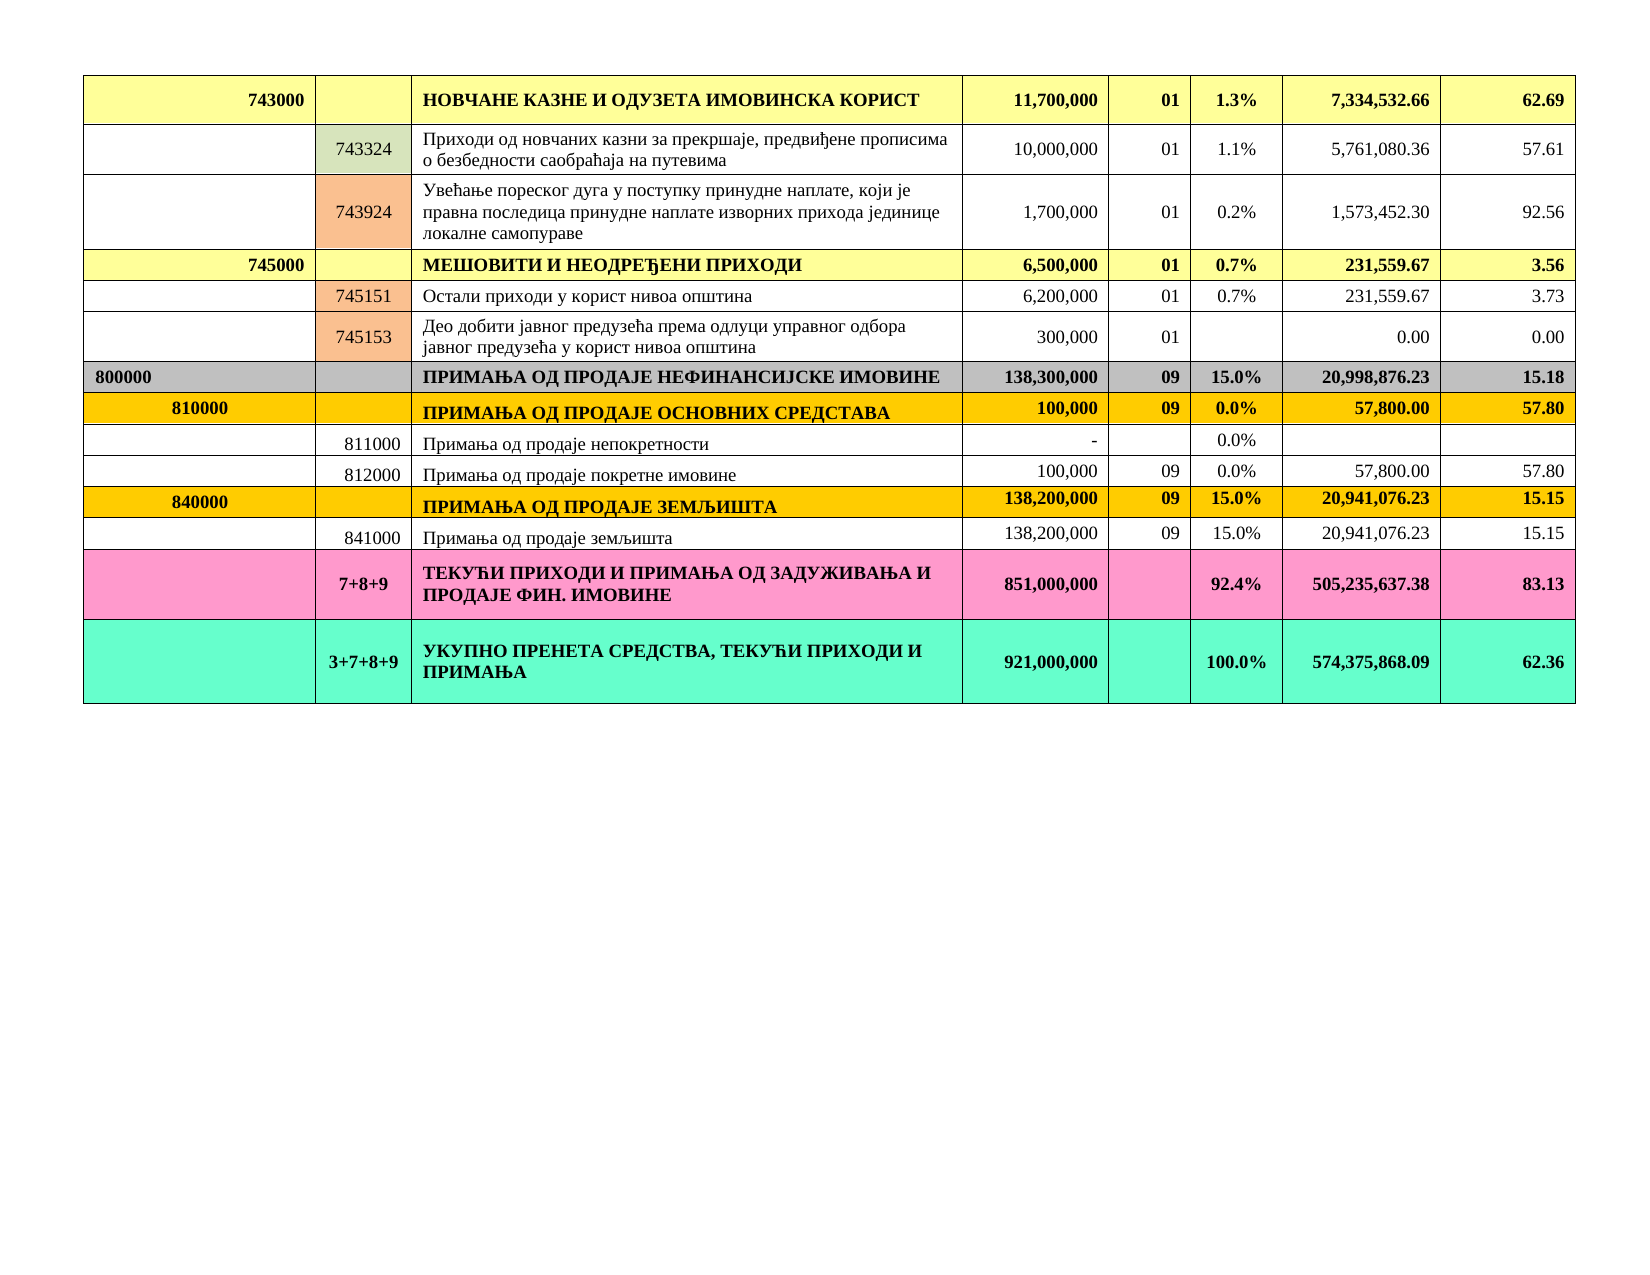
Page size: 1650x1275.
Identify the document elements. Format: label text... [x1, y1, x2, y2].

table_cell [84, 620, 315, 703]
table_cell 1,573,452.30 [1283, 175, 1440, 248]
table_cell [84, 175, 315, 248]
table_cell [1109, 550, 1190, 619]
table_cell 01 [1109, 175, 1190, 248]
table_cell 0.7% [1191, 250, 1282, 280]
table_cell Приходи од новчаних казни за прекршаје, предвиђене прописима о безбедности саобраћаја на путевима [412, 125, 962, 173]
table_cell 83.13 [1441, 550, 1575, 619]
table_cell 0.0% [1191, 425, 1282, 455]
table_cell 0.00 [1441, 312, 1575, 361]
table_cell 57.80 [1441, 456, 1575, 486]
table_cell 138,200,000 [963, 487, 1108, 517]
table_cell 745151 [316, 281, 411, 311]
table_cell 01 [1109, 250, 1190, 280]
table_cell 01 [1109, 125, 1190, 173]
table_cell [1191, 312, 1282, 361]
table_cell [316, 487, 411, 517]
table_cell ПРИМАЊА ОД ПРОДАЈЕ НЕФИНАНСИЈСКЕ ИМОВИНЕ [412, 362, 962, 392]
table_cell 20,941,076.23 [1283, 518, 1440, 548]
table_cell 138,300,000 [963, 362, 1108, 392]
table_cell [84, 518, 315, 548]
table_cell [84, 281, 315, 311]
table_cell 3.56 [1441, 250, 1575, 280]
table_cell 15.0% [1191, 362, 1282, 392]
table_cell 20,941,076.23 [1283, 487, 1440, 517]
table_cell ПРИМАЊА ОД ПРОДАЈЕ ОСНОВНИХ СРЕДСТАВА [412, 393, 962, 423]
table_cell 811000 [316, 425, 411, 455]
table_cell [1109, 620, 1190, 703]
table_cell 5,761,080.36 [1283, 125, 1440, 173]
table_cell 09 [1109, 487, 1190, 517]
table_cell 7+8+9 [316, 550, 411, 619]
table_cell 0.2% [1191, 175, 1282, 248]
table_cell 574,375,868.09 [1283, 620, 1440, 703]
table_cell 01 [1109, 76, 1190, 123]
table_cell 15.0% [1191, 518, 1282, 548]
table_cell НОВЧАНЕ КАЗНЕ И ОДУЗЕТА ИМОВИНСКА КОРИСТ [412, 76, 962, 123]
table_cell 15.18 [1441, 362, 1575, 392]
table_cell 01 [1109, 281, 1190, 311]
table_cell 743924 [316, 175, 411, 248]
table_cell 11,700,000 [963, 76, 1108, 123]
table_cell 841000 [316, 518, 411, 548]
table_cell [1109, 425, 1190, 455]
table_cell 15.15 [1441, 487, 1575, 517]
table_cell 6,500,000 [963, 250, 1108, 280]
table_cell ПРИМАЊА ОД ПРОДАЈЕ ЗЕМЉИШТА [412, 487, 962, 517]
table_cell [316, 76, 411, 123]
table_cell Део добити јавног предузећа према одлуци управног одбора јавног предузећа у корист нивоа општина [412, 312, 962, 361]
table_cell 09 [1109, 456, 1190, 486]
table_cell 09 [1109, 362, 1190, 392]
table_cell [84, 312, 315, 361]
table_cell Примања од продаје непокретности [412, 425, 962, 455]
table_cell 0.7% [1191, 281, 1282, 311]
table_cell 840000 [84, 487, 315, 517]
table_cell 7,334,532.66 [1283, 76, 1440, 123]
table_cell 57,800.00 [1283, 456, 1440, 486]
table_cell 138,200,000 [963, 518, 1108, 548]
table_cell [84, 550, 315, 619]
table_cell 1,700,000 [963, 175, 1108, 248]
table_cell 0.0% [1191, 456, 1282, 486]
table_cell МЕШОВИТИ И НЕОДРЕЂЕНИ ПРИХОДИ [412, 250, 962, 280]
table_cell 6,200,000 [963, 281, 1108, 311]
table_cell 300,000 [963, 312, 1108, 361]
table_cell 3.73 [1441, 281, 1575, 311]
table_cell Примања од продаје покретне имовине [412, 456, 962, 486]
table_cell 231,559.67 [1283, 250, 1440, 280]
table_cell 745000 [84, 250, 315, 280]
table_cell Примања од продаје земљишта [412, 518, 962, 548]
table_cell 20,998,876.23 [1283, 362, 1440, 392]
table_cell ТЕКУЋИ ПРИХОДИ И ПРИМАЊА ОД ЗАДУЖИВАЊА И ПРОДАЈЕ ФИН. ИМОВИНЕ [412, 550, 962, 619]
table_cell 57.80 [1441, 393, 1575, 423]
table_cell 743000 [84, 76, 315, 123]
table_cell [316, 250, 411, 280]
table_cell 810000 [84, 393, 315, 423]
table_cell 92.56 [1441, 175, 1575, 248]
table_cell УКУПНО ПРЕНЕТА СРЕДСТВА, ТЕКУЋИ ПРИХОДИ И ПРИМАЊА [412, 620, 962, 703]
table_cell 800000 [84, 362, 315, 392]
table_cell [316, 362, 411, 392]
table_cell 01 [1109, 312, 1190, 361]
table_cell [84, 425, 315, 455]
table_cell 100,000 [963, 456, 1108, 486]
table_cell [84, 125, 315, 173]
table_cell 745153 [316, 312, 411, 361]
table_cell 09 [1109, 518, 1190, 548]
table_cell 3+7+8+9 [316, 620, 411, 703]
table_cell 743324 [316, 125, 411, 173]
table_cell 812000 [316, 456, 411, 486]
table_cell 57.61 [1441, 125, 1575, 173]
table_cell [84, 456, 315, 486]
table_cell Увећање пореског дуга у поступку принудне наплате, који је правна последица принудне наплате изворних прихода јединице локалне самопураве [412, 175, 962, 248]
table_cell 0.0% [1191, 393, 1282, 423]
table_cell 1.3% [1191, 76, 1282, 123]
table_cell 62.36 [1441, 620, 1575, 703]
table_cell Остали приходи у корист нивоа општина [412, 281, 962, 311]
table_cell 100,000 [963, 393, 1108, 423]
table_cell 62.69 [1441, 76, 1575, 123]
table_cell 100.0% [1191, 620, 1282, 703]
table_cell 92.4% [1191, 550, 1282, 619]
table_cell 1.1% [1191, 125, 1282, 173]
table_cell 505,235,637.38 [1283, 550, 1440, 619]
table_cell [316, 393, 411, 423]
table_cell [1283, 425, 1440, 455]
table_cell 921,000,000 [963, 620, 1108, 703]
table_cell 09 [1109, 393, 1190, 423]
table_cell 15.15 [1441, 518, 1575, 548]
table_cell - [963, 425, 1108, 455]
table_cell [1441, 425, 1575, 455]
table_cell 57,800.00 [1283, 393, 1440, 423]
table_cell 10,000,000 [963, 125, 1108, 173]
table_cell 231,559.67 [1283, 281, 1440, 311]
table_cell 15.0% [1191, 487, 1282, 517]
table_cell 0.00 [1283, 312, 1440, 361]
table_cell 851,000,000 [963, 550, 1108, 619]
